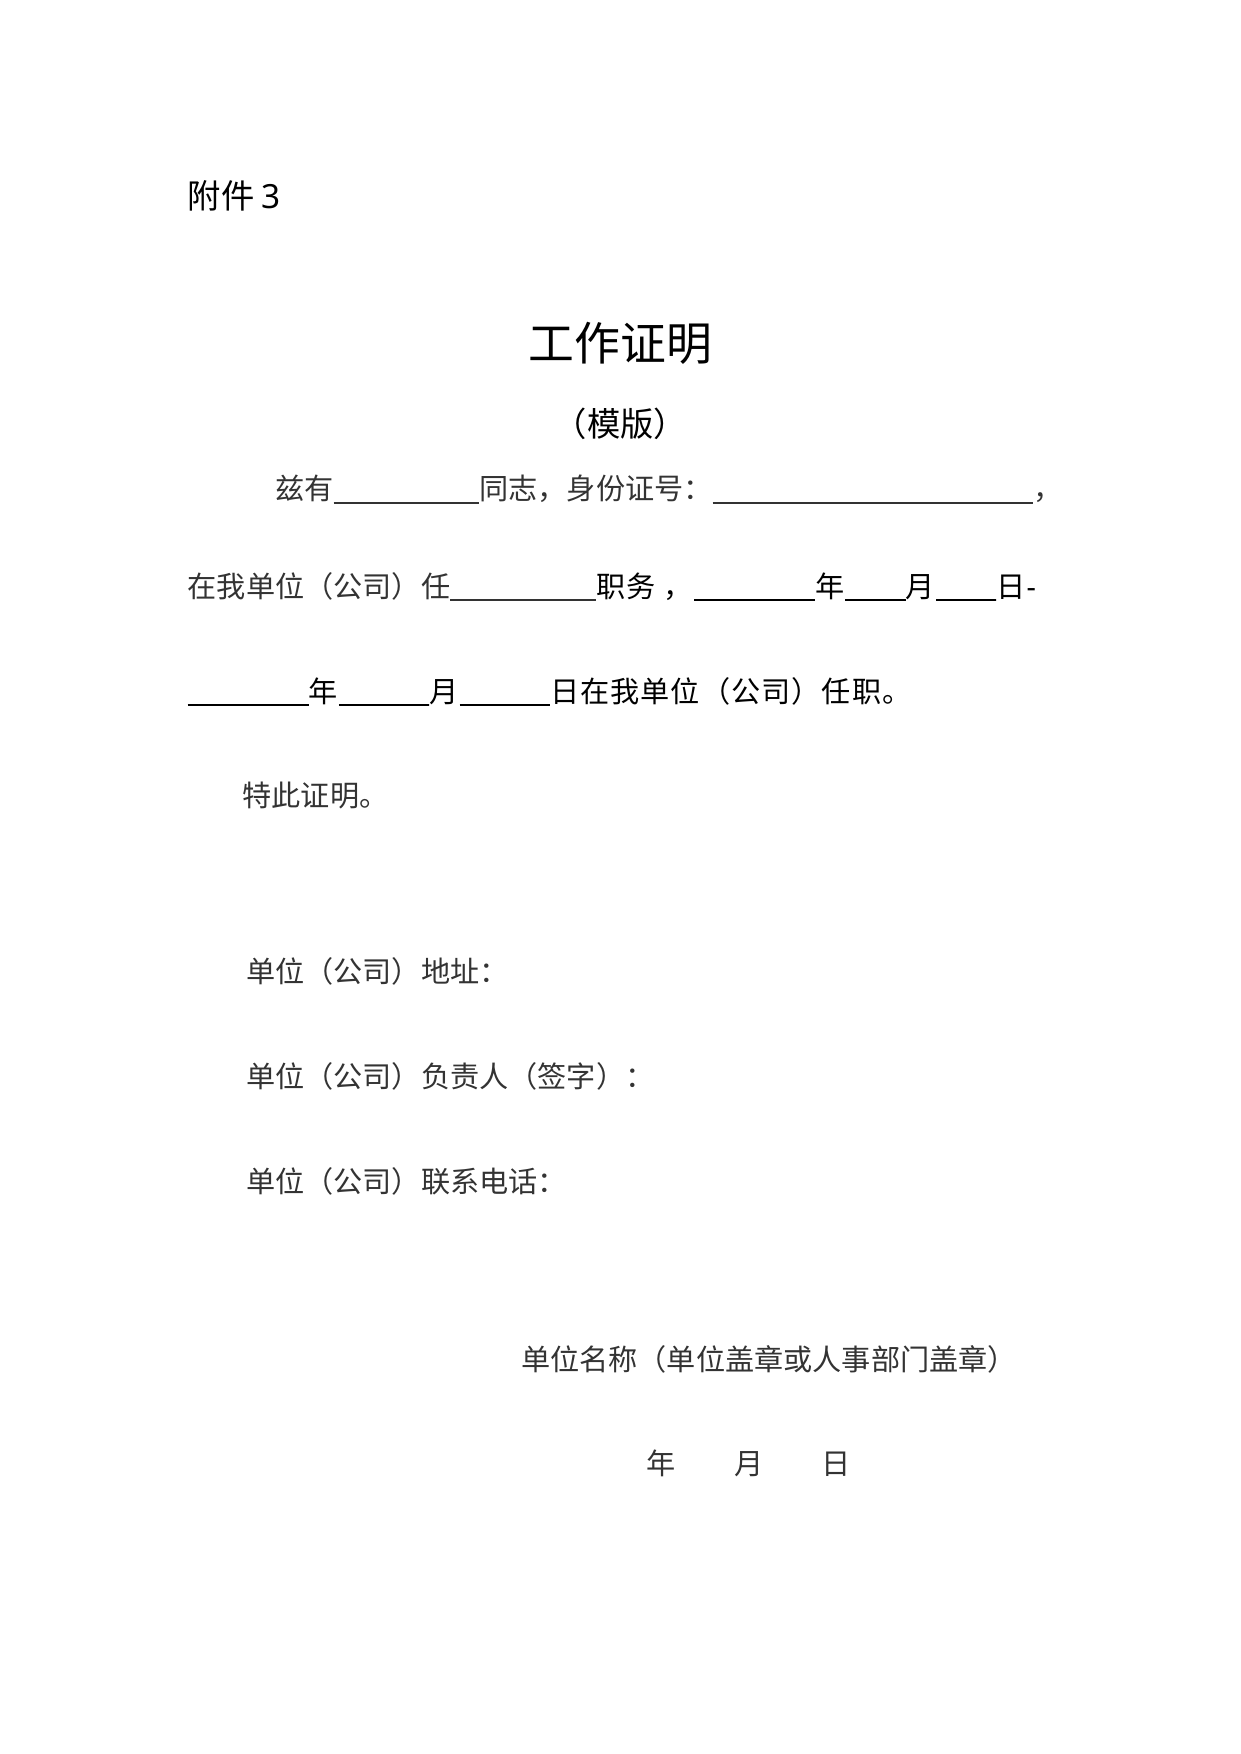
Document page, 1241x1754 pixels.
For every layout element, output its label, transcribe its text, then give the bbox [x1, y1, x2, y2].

text 单位（公司）联系电话： [187, 1147, 1053, 1212]
text 年 月 日 [187, 1430, 1053, 1495]
text 特此证明。 [187, 762, 1053, 827]
text 单位（公司）地址： [187, 938, 1053, 1003]
text （模版） [187, 389, 1053, 454]
text 附件3 [187, 162, 1053, 227]
text 工作证明 [187, 292, 1053, 389]
text 兹有 同志，身份证号： ，在我单位（公司）任 职务 ， 年 月 日- [187, 454, 1053, 617]
text 年 月 日在我单位（公司）任职。 [187, 657, 1053, 722]
text 单位（公司）负责人（签字）： [187, 1043, 1053, 1108]
text 单位名称（单位盖章或人事部门盖章） [187, 1325, 1053, 1390]
